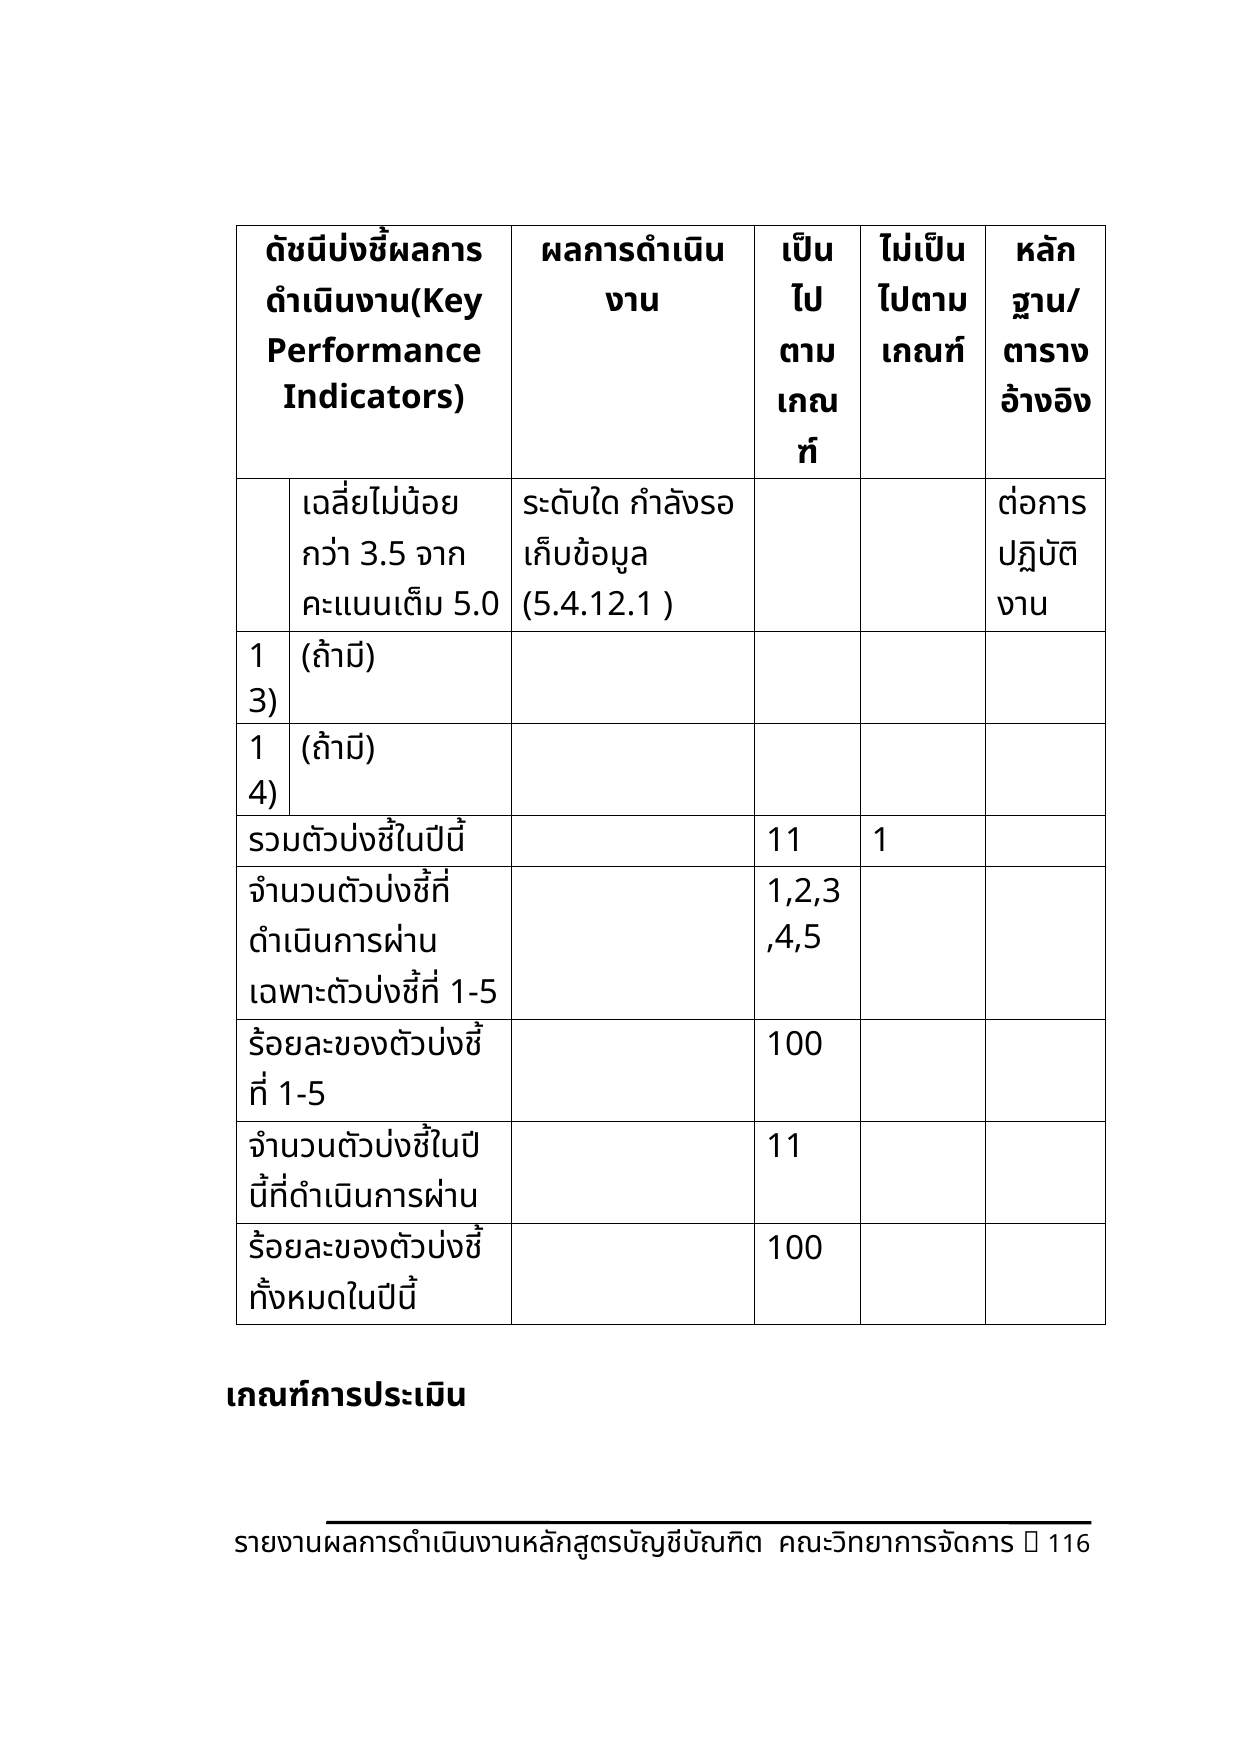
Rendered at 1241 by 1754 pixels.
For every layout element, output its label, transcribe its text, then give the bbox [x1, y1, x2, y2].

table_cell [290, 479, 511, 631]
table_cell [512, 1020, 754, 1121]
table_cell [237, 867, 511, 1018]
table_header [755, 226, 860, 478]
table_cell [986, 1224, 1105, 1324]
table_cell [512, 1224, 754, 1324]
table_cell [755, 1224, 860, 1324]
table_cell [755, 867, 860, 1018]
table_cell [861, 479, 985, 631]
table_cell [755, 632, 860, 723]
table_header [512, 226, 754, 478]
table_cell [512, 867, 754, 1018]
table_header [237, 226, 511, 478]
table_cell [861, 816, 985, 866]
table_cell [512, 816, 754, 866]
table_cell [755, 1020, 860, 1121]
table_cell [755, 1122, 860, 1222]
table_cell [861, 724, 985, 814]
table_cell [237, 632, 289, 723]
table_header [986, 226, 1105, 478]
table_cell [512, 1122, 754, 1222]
text เกณฑ์การประเมิน [225, 1371, 1090, 1421]
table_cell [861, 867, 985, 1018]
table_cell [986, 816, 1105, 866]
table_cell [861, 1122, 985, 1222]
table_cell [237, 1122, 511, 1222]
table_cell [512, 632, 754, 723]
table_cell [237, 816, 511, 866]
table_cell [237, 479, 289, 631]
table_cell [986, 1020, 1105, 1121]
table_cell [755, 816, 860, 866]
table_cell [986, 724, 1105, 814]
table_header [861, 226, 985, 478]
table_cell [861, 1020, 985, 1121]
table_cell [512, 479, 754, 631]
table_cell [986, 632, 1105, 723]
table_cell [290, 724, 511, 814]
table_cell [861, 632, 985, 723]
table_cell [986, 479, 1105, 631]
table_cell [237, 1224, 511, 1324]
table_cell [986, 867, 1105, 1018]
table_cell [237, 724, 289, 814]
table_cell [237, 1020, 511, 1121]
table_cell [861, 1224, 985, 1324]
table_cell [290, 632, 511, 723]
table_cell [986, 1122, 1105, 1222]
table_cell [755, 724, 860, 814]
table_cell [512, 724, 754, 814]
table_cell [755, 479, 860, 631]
